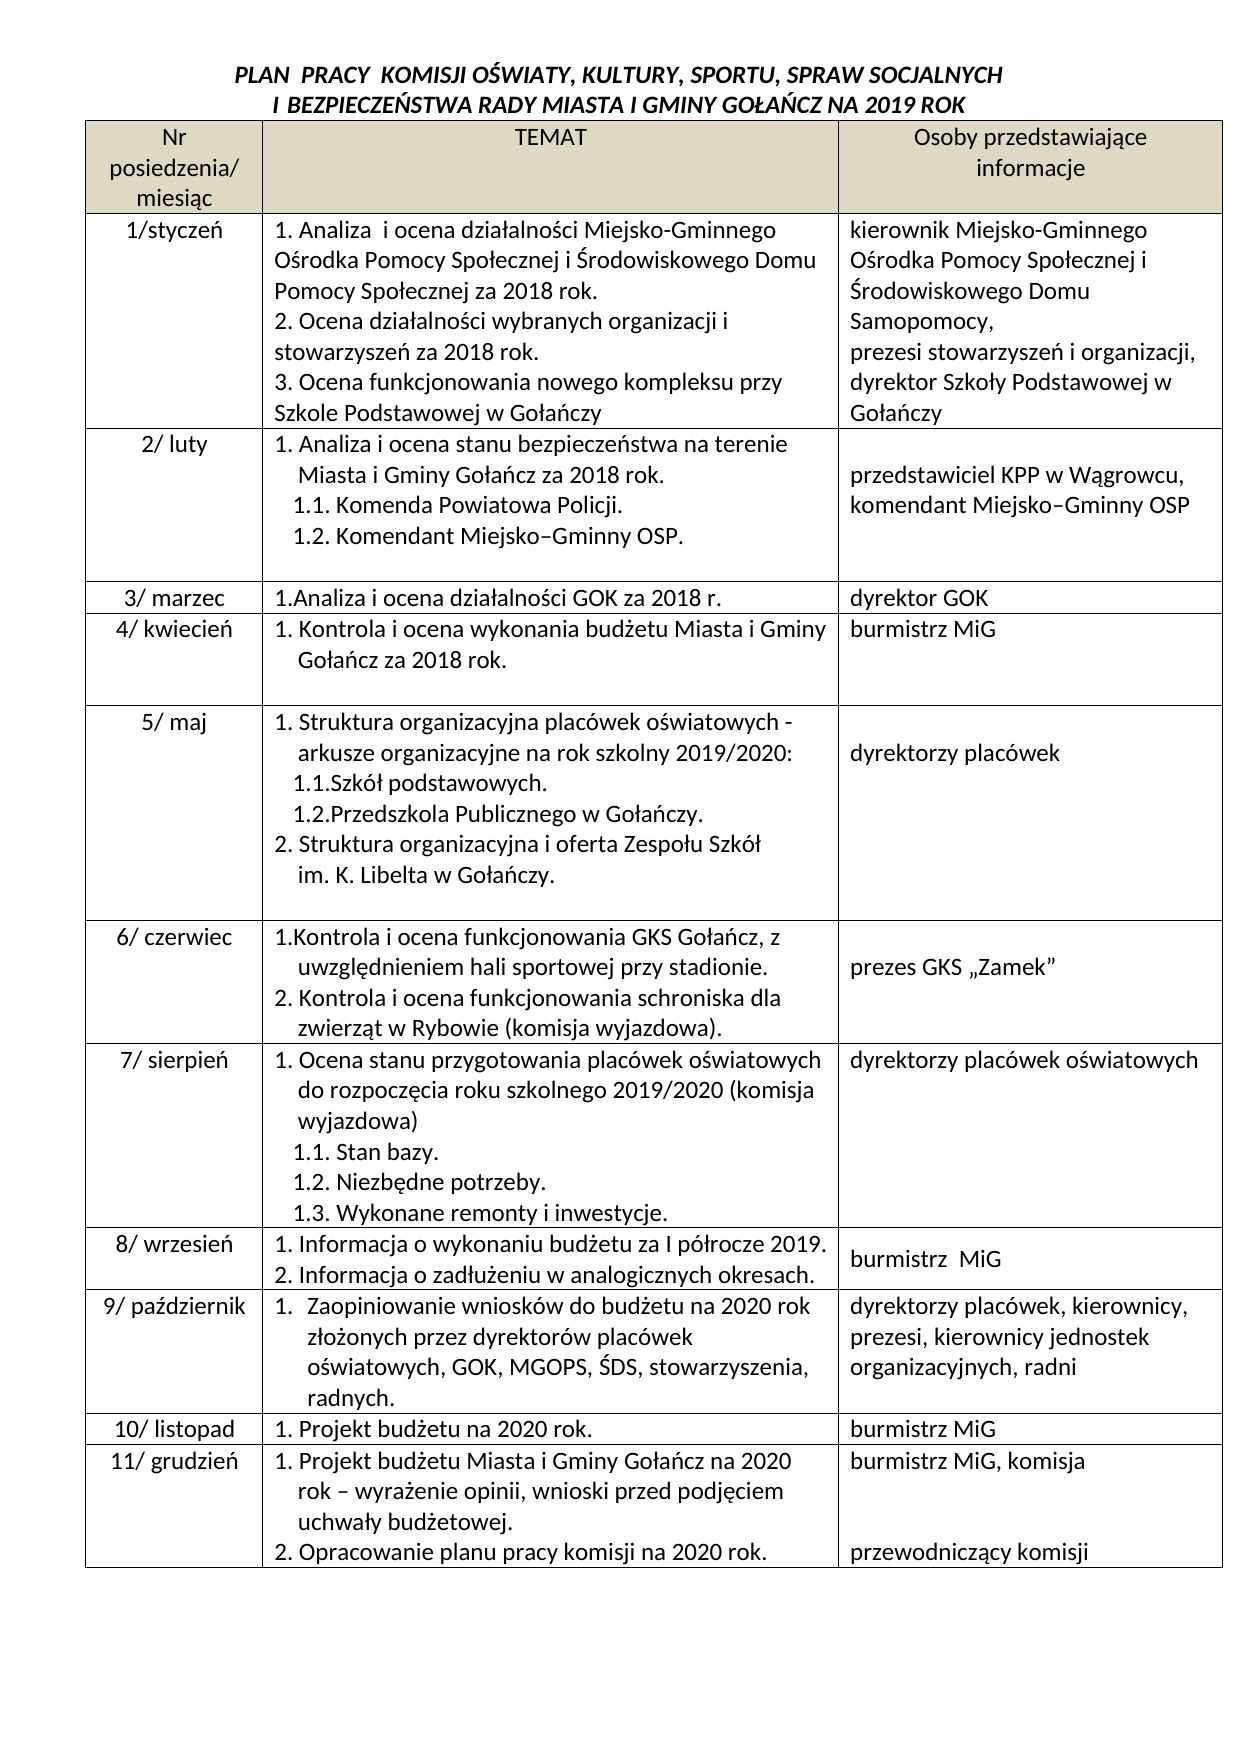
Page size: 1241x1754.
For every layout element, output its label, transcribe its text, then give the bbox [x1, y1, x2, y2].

table_cell dyrektorzy placówek, kierownicy, prezesi, kierownicy jednostek organizacyjnych, radni [839, 1290, 1222, 1412]
text PLAN PRACY KOMISJI OŚWIATY, KULTURY, SPORTU, SPRAW SOCJALNYCH I BEZPIECZEŃSTWA RADY MIASTA I GMINY GOŁAŃCZ NA 2019 ROK [148, 59, 1092, 120]
table_cell burmistrz MiG [839, 1414, 1222, 1444]
table_cell przedstawiciel KPP w Wągrowcu, komendant Miejsko–Gminny OSP [839, 429, 1222, 581]
table_cell 6/ czerwiec [86, 921, 262, 1043]
table_cell 9/ październik [86, 1290, 262, 1412]
table_cell 1/styczeń [86, 214, 262, 427]
table_cell 11/ grudzień [86, 1445, 262, 1567]
table_cell Zaopiniowanie wniosków do budżetu na 2020 rok złożonych przez dyrektorów placówek oświatowych, GOK, MGOPS, ŚDS, stowarzyszenia, radnych. [263, 1290, 838, 1412]
table_cell dyrektor GOK [839, 582, 1222, 613]
table_header TEMAT [263, 121, 838, 213]
table_cell 1. Projekt budżetu na 2020 rok. [263, 1414, 838, 1444]
table_cell kierownik Miejsko-Gminnego Ośrodka Pomocy Społecznej i Środowiskowego Domu Samopomocy, prezesi stowarzyszeń i organizacji, dyrektor Szkoły Podstawowej w Gołańczy [839, 214, 1222, 427]
table_cell 1. Kontrola i ocena wykonania budżetu Miasta i Gminy Gołańcz za 2018 rok. [263, 614, 838, 705]
table_cell 1.Analiza i ocena działalności GOK za 2018 r. [263, 582, 838, 613]
table_cell 1. Struktura organizacyjna placówek oświatowych -arkusze organizacyjne na rok szkolny 2019/2020: 1.1.Szkół podstawowych. 1.2.Przedszkola Publicznego w Gołańczy. 2. Struktura organizacyjna i oferta Zespołu Szkół im. K. Libelta w Gołańczy. [263, 706, 838, 920]
table_cell prezes GKS „Zamek” [839, 921, 1222, 1043]
table_cell 3/ marzec [86, 582, 262, 613]
table_cell 1. Informacja o wykonaniu budżetu za I półrocze 2019. 2. Informacja o zadłużeniu w analogicznych okresach. [263, 1228, 838, 1289]
table_cell 1. Projekt budżetu Miasta i Gminy Gołańcz na 2020 rok – wyrażenie opinii, wnioski przed podjęciem uchwały budżetowej. 2. Opracowanie planu pracy komisji na 2020 rok. [263, 1445, 838, 1567]
table_cell 10/ listopad [86, 1414, 262, 1444]
table_cell dyrektorzy placówek [839, 706, 1222, 920]
table_cell 1. Analiza i ocena stanu bezpieczeństwa na terenie Miasta i Gminy Gołańcz za 2018 rok. 1.1. Komenda Powiatowa Policji. 1.2. Komendant Miejsko–Gminny OSP. [263, 429, 838, 581]
table_cell 1. Ocena stanu przygotowania placówek oświatowych do rozpoczęcia roku szkolnego 2019/2020 (komisja wyjazdowa) 1.1. Stan bazy. 1.2. Niezbędne potrzeby. 1.3. Wykonane remonty i inwestycje. [263, 1044, 838, 1227]
table_cell burmistrz MiG [839, 614, 1222, 705]
table_header Osoby przedstawiające informacje [839, 121, 1222, 213]
table_cell burmistrz MiG [839, 1228, 1222, 1289]
table_cell 8/ wrzesień [86, 1228, 262, 1289]
table_cell burmistrz MiG, komisja przewodniczący komisji [839, 1445, 1222, 1567]
table_cell 1. Analiza i ocena działalności Miejsko-Gminnego Ośrodka Pomocy Społecznej i Środowiskowego Domu Pomocy Społecznej za 2018 rok. 2. Ocena działalności wybranych organizacji i stowarzyszeń za 2018 rok. 3. Ocena funkcjonowania nowego kompleksu przy Szkole Podstawowej w Gołańczy [263, 214, 838, 427]
table_cell 4/ kwiecień [86, 614, 262, 705]
table_cell 2/ luty [86, 429, 262, 581]
table_header Nr posiedzenia/ miesiąc [86, 121, 262, 213]
table_cell dyrektorzy placówek oświatowych [839, 1044, 1222, 1227]
table_cell 5/ maj [86, 706, 262, 920]
table_cell 1.Kontrola i ocena funkcjonowania GKS Gołańcz, z uwzględnieniem hali sportowej przy stadionie. 2. Kontrola i ocena funkcjonowania schroniska dla zwierząt w Rybowie (komisja wyjazdowa). [263, 921, 838, 1043]
table_cell 7/ sierpień [86, 1044, 262, 1227]
